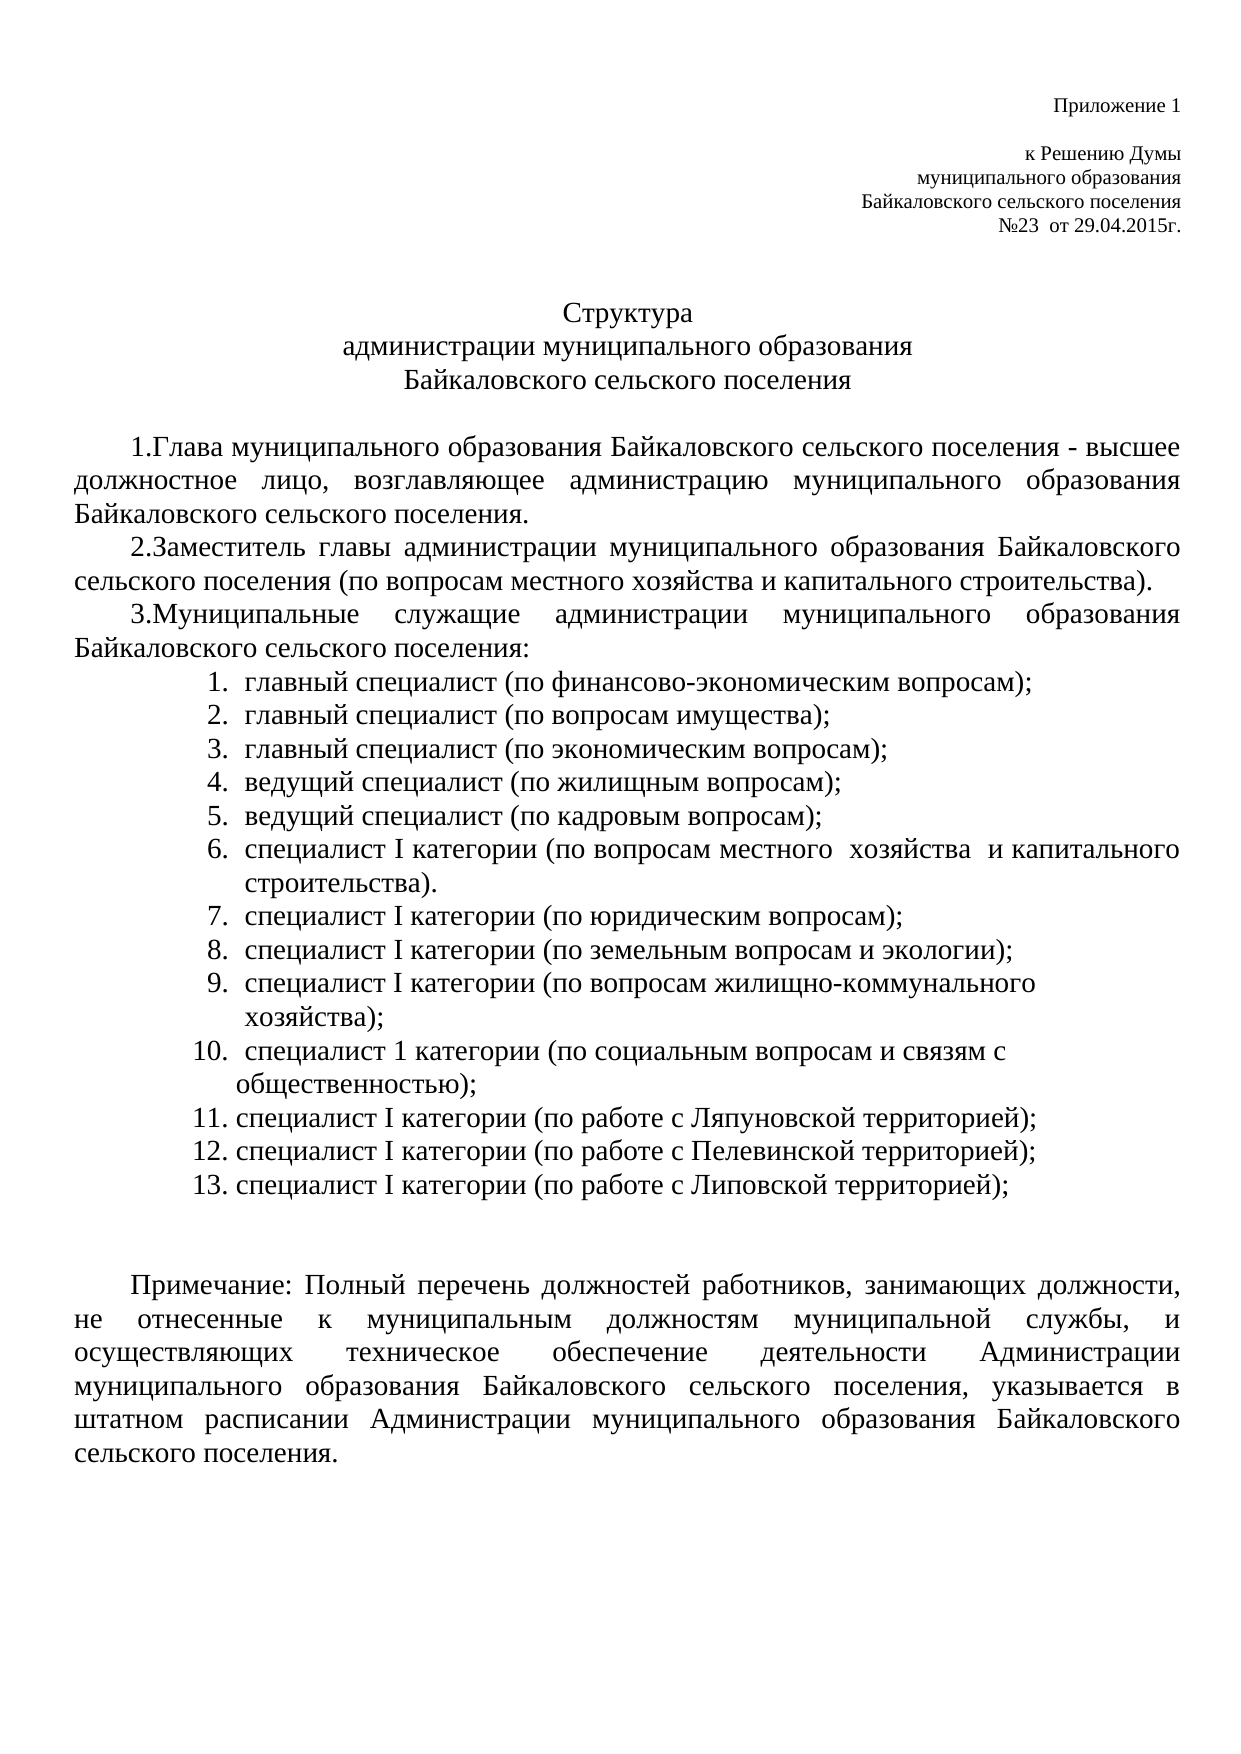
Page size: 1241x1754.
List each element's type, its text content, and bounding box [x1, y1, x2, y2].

list специалист I категории (по земельным вопросам и экологии); [207, 932, 1181, 966]
text №23 от 29.04.2015г. [811, 213, 1181, 237]
list специалист I категории (по юридическим вопросам); [207, 898, 1181, 932]
text к Решению Думы [811, 141, 1181, 165]
list главный специалист (по вопросам имущества); [207, 697, 1181, 731]
text Структура [74, 295, 1181, 328]
text администрации муниципального образования [74, 328, 1181, 362]
text общественностью); [177, 1066, 1181, 1100]
list главный специалист (по финансово-экономическим вопросам); [207, 664, 1181, 697]
list ведущий специалист (по жилищным вопросам); [207, 764, 1181, 798]
text 2.Заместитель главы администрации муниципального образования Байкаловского сельского поселения (по вопросам местного хозяйства и капитального строительства). [74, 529, 1181, 597]
text 3.Муниципальные служащие администрации муниципального образования Байкаловского сельского поселения: [74, 597, 1181, 664]
list специалист I категории (по вопросам местного хозяйства и капитального строительства). [207, 831, 1181, 898]
list специалист I категории (по вопросам жилищно-коммунального хозяйства); [207, 966, 1181, 1033]
text Приложение 1 [811, 93, 1181, 117]
text 13. специалист I категории (по работе с Липовской территорией); [177, 1167, 1181, 1200]
text 1.Глава муниципального образования Байкаловского сельского поселения - высшее должностное лицо, возглавляющее администрацию муниципального образования Байкаловского сельского поселения. [74, 429, 1181, 529]
text Байкаловского сельского поселения [811, 189, 1181, 213]
text Примечание: Полный перечень должностей работников, занимающих должности, не отнесенные к муниципальным должностям муниципальной службы, и осуществляющих техническое обеспечение деятельности Администрации муниципального образования Байкаловского сельского поселения, указывается в штатном расписании Администрации муниципального образования Байкаловского сельского поселения. [74, 1267, 1181, 1469]
list специалист 1 категории (по социальным вопросам и связям с [192, 1033, 1181, 1066]
text муниципального образования [811, 165, 1181, 189]
list ведущий специалист (по кадровым вопросам); [207, 798, 1181, 831]
text 11. специалист I категории (по работе с Ляпуновской территорией); [177, 1100, 1181, 1133]
list главный специалист (по экономическим вопросам); [207, 731, 1181, 764]
text Байкаловского сельского поселения [74, 362, 1181, 395]
text 12. специалист I категории (по работе с Пелевинской территорией); [177, 1133, 1181, 1167]
